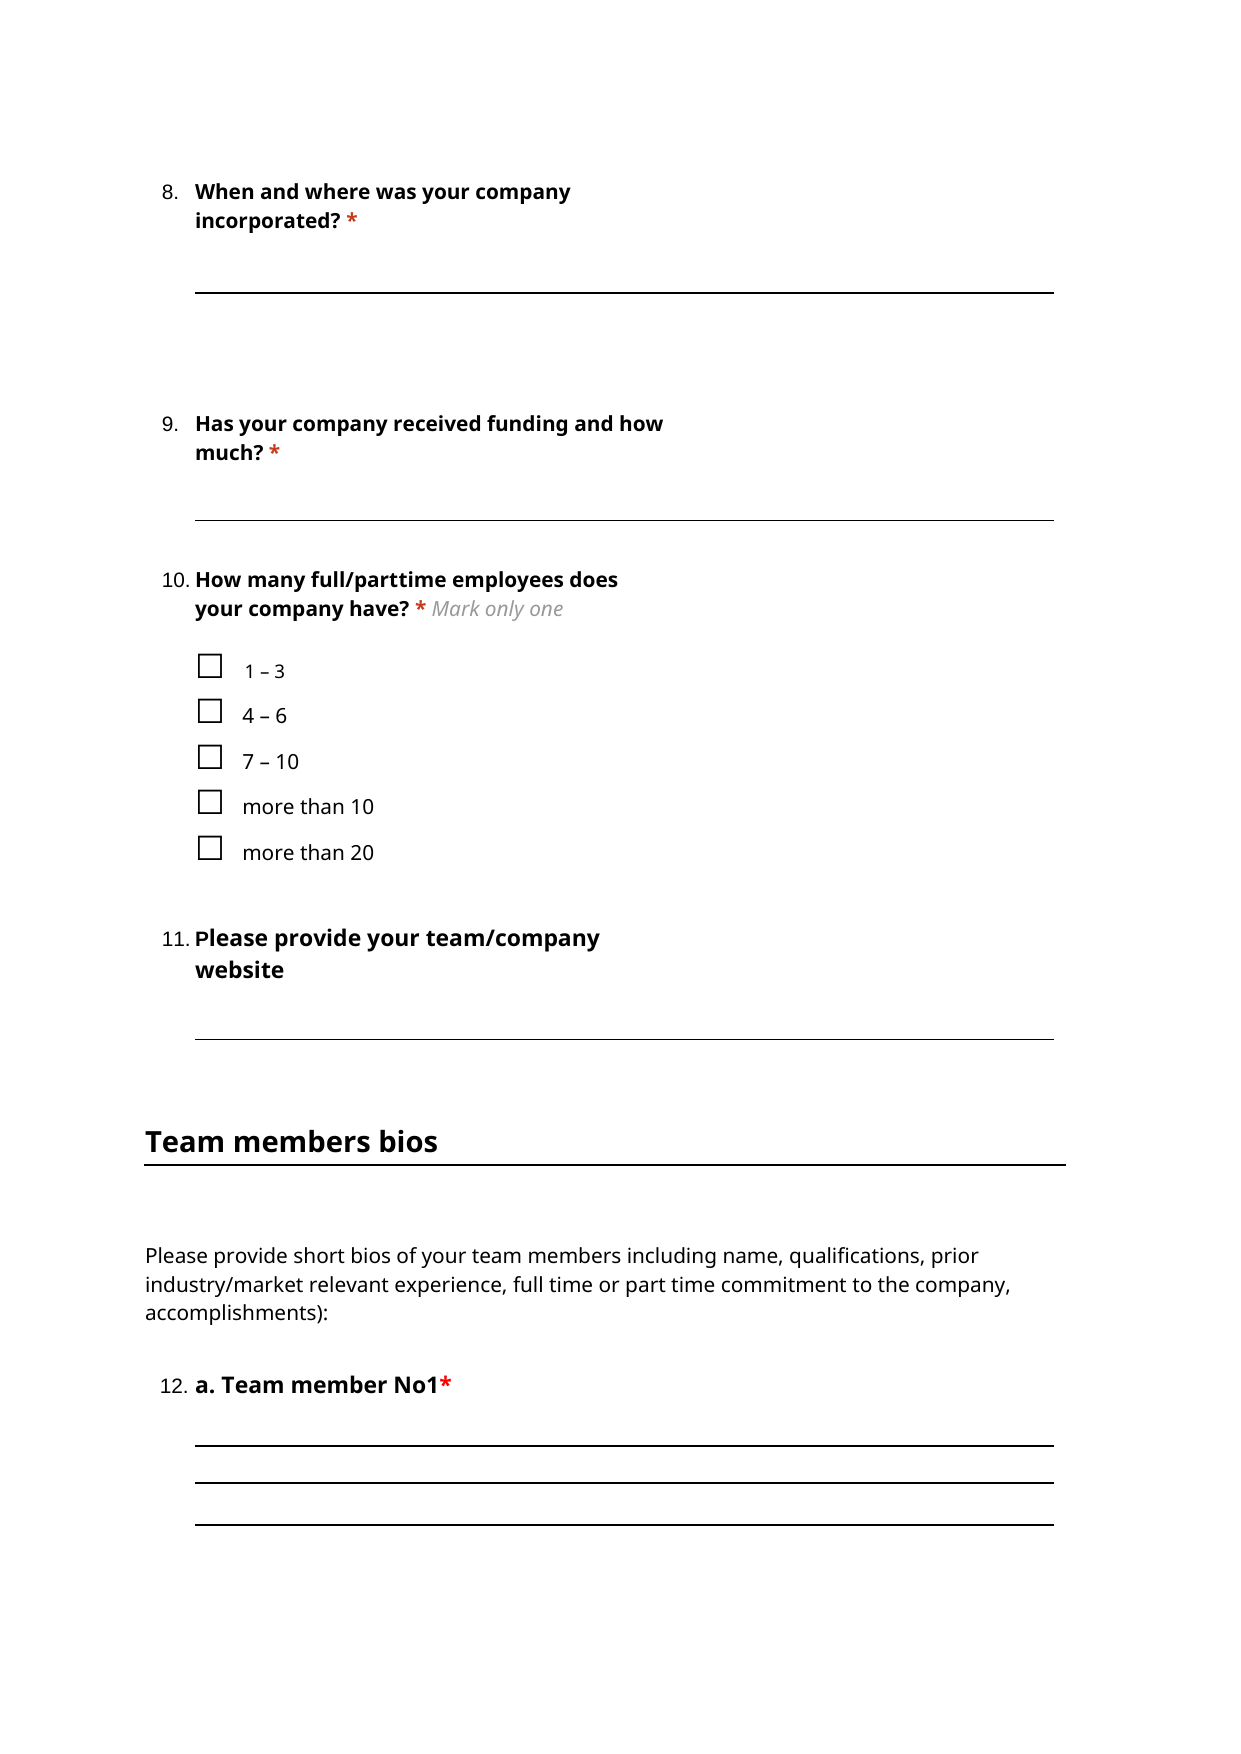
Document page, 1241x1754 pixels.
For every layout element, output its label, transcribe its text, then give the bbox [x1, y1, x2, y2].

text 1 – 3 [195, 643, 1054, 688]
list a. Team member No1* [159, 1369, 1054, 1400]
subtitle Team members bios [145, 1121, 1054, 1161]
list Please provide your team/company website [162, 921, 668, 985]
list When and where was your company incorporated? * [162, 177, 668, 235]
text Please provide short bios of your team members including name, qualifications, prior industry/market relevant experience, full time or part time commitment to the company, accomplishments): [145, 1242, 1054, 1327]
text more than 10 [195, 779, 1054, 824]
text more than 20 [195, 824, 1054, 870]
list How many full/part­time employees does your company have? * Mark only one [162, 565, 668, 623]
list Has your company received funding and how much? * [162, 409, 668, 467]
text 4 – 6 [195, 688, 1054, 734]
text 7 – 10 [195, 734, 1054, 779]
